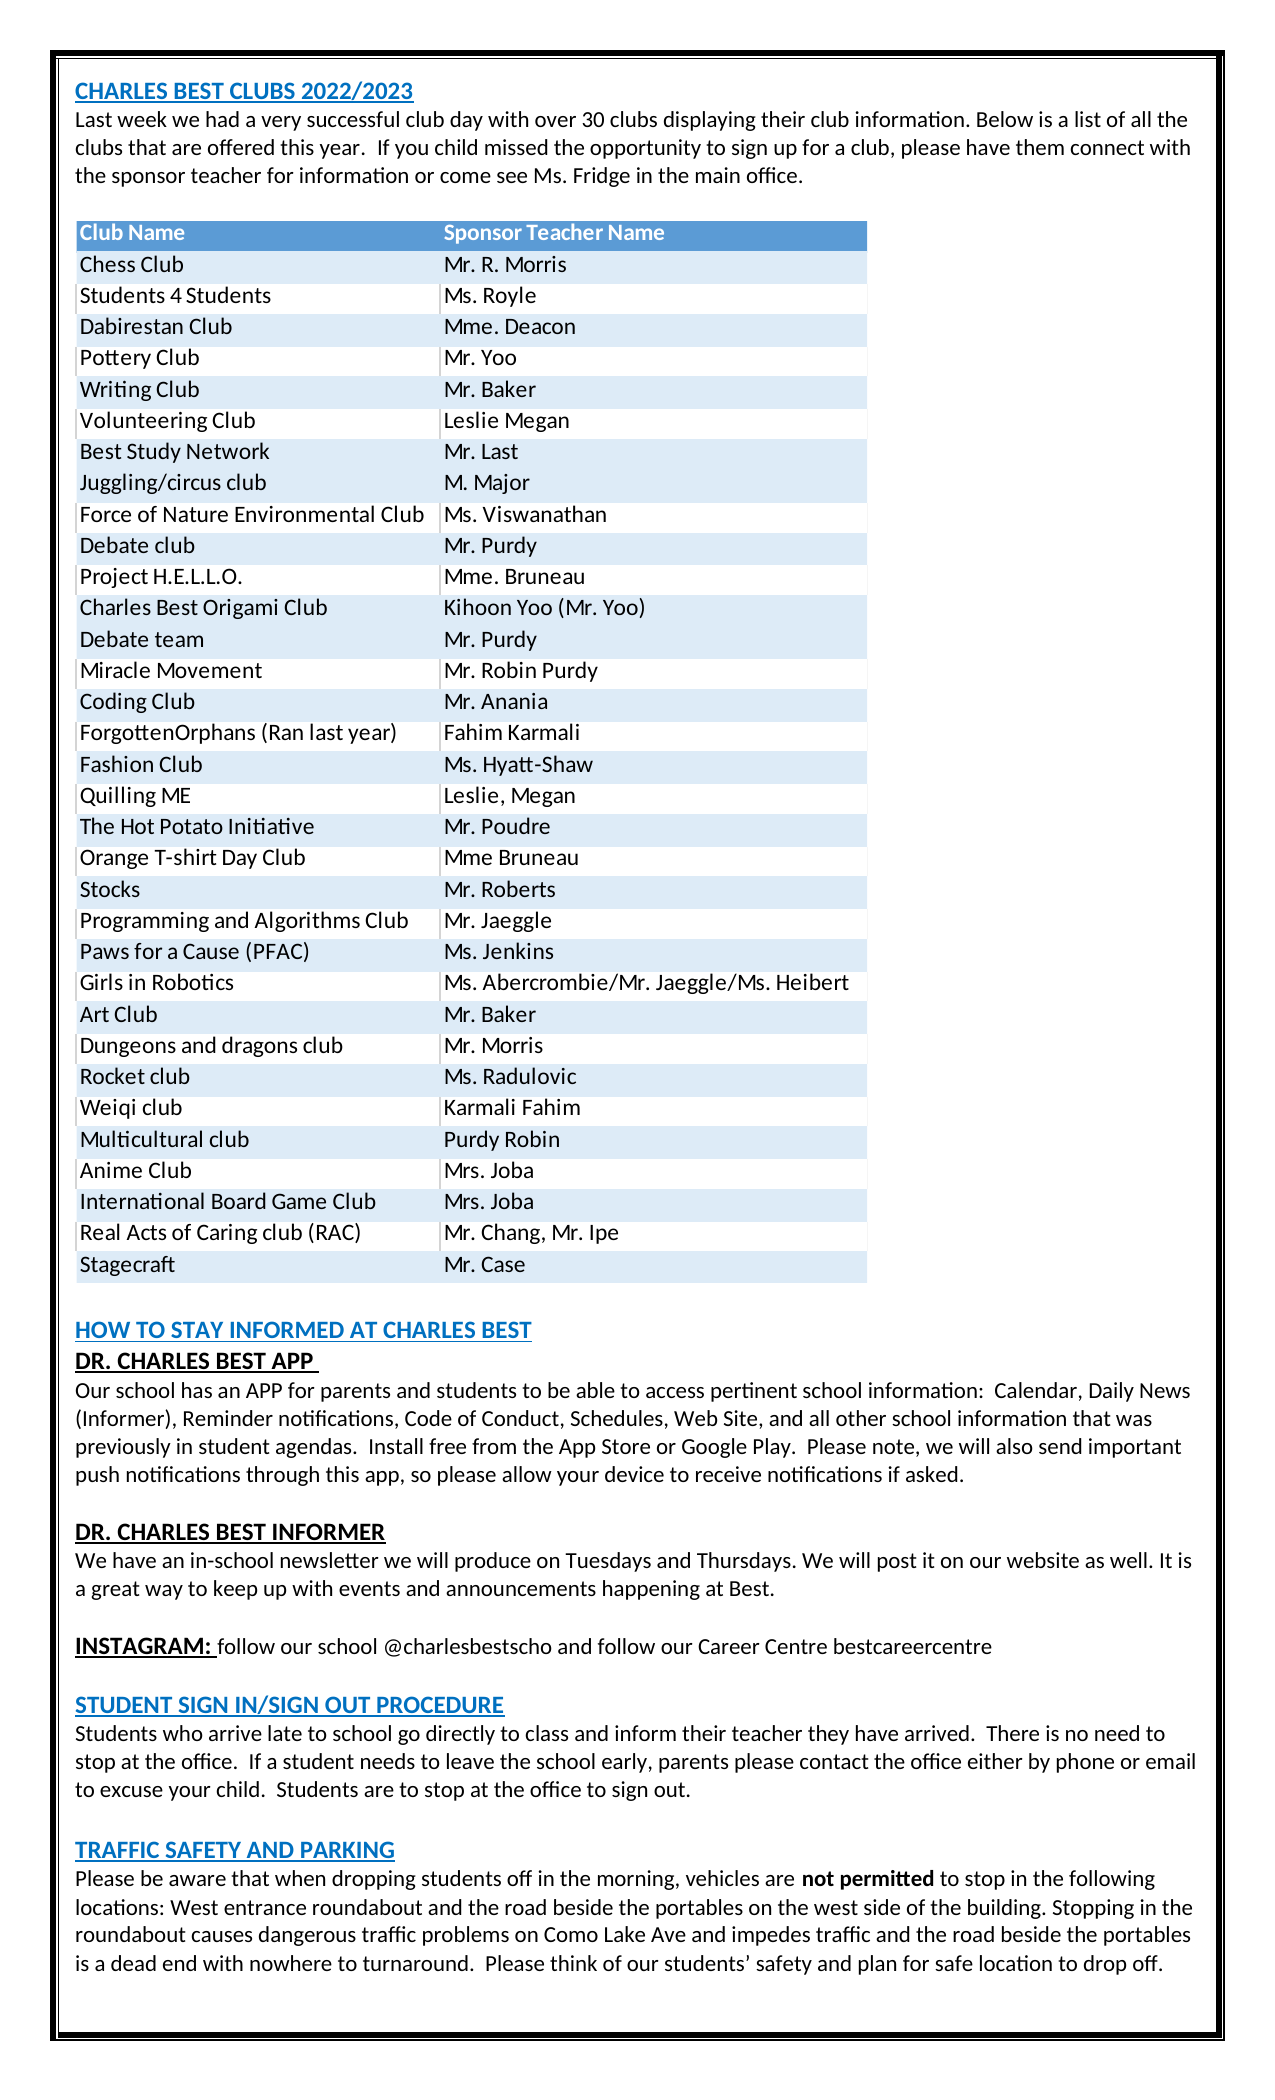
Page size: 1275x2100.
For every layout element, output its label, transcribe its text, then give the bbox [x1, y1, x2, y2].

text STUDENT SIGN IN/SIGN OUT PROCEDURE [75, 1689, 1200, 1719]
text Students who arrive late to school go directly to class and inform their teacher they have arrived. There is no need to stop at the office. If a student needs to leave the school early, parents please contact the office either by phone or email to excuse your child. Students are to stop at the office to sign out. [75, 1719, 1200, 1803]
text HOW TO STAY INFORMED AT CHARLES BEST [75, 1315, 1200, 1345]
text CHARLES BEST CLUBS 2022/2023 [75, 75, 1200, 106]
text DR. CHARLES BEST INFORMER [75, 1516, 1200, 1546]
text Please be aware that when dropping students off in the morning, vehicles are not permitted to stop in the following locations: West entrance roundabout and the road beside the portables on the west side of the building. Stopping in the roundabout causes dangerous traffic problems on Como Lake Ave and impedes traffic and the road beside the portables is a dead end with nowhere to turnaround. Please think of our students’ safety and plan for safe location to drop off. [75, 1864, 1200, 1977]
text INSTAGRAM: follow our school @charlesbestscho and follow our Career Centre bestcareercentre [75, 1630, 1200, 1661]
text Last week we had a very successful club day with over 30 clubs displaying their club information. Below is a list of all the clubs that are offered this year. If you child missed the opportunity to sign up for a club, please have them connect with the sponsor teacher for information or come see Ms. Fridge in the main office. [75, 106, 1200, 189]
text TRAFFIC SAFETY AND PARKING [75, 1834, 1200, 1864]
text DR. CHARLES BEST APP [75, 1345, 1200, 1376]
text Our school has an APP for parents and students to be able to access pertinent school information: Calendar, Daily News (Informer), Reminder notifications, Code of Conduct, Schedules, Web Site, and all other school information that was previously in student agendas. Install free from the App Store or Google Play. Please note, we will also send important push notifications through this app, so please allow your device to receive notifications if asked. [75, 1376, 1200, 1488]
text We have an in-school newsletter we will produce on Tuesdays and Thursdays. We will post it on our website as well. It is a great way to keep up with events and announcements happening at Best. [75, 1546, 1200, 1602]
